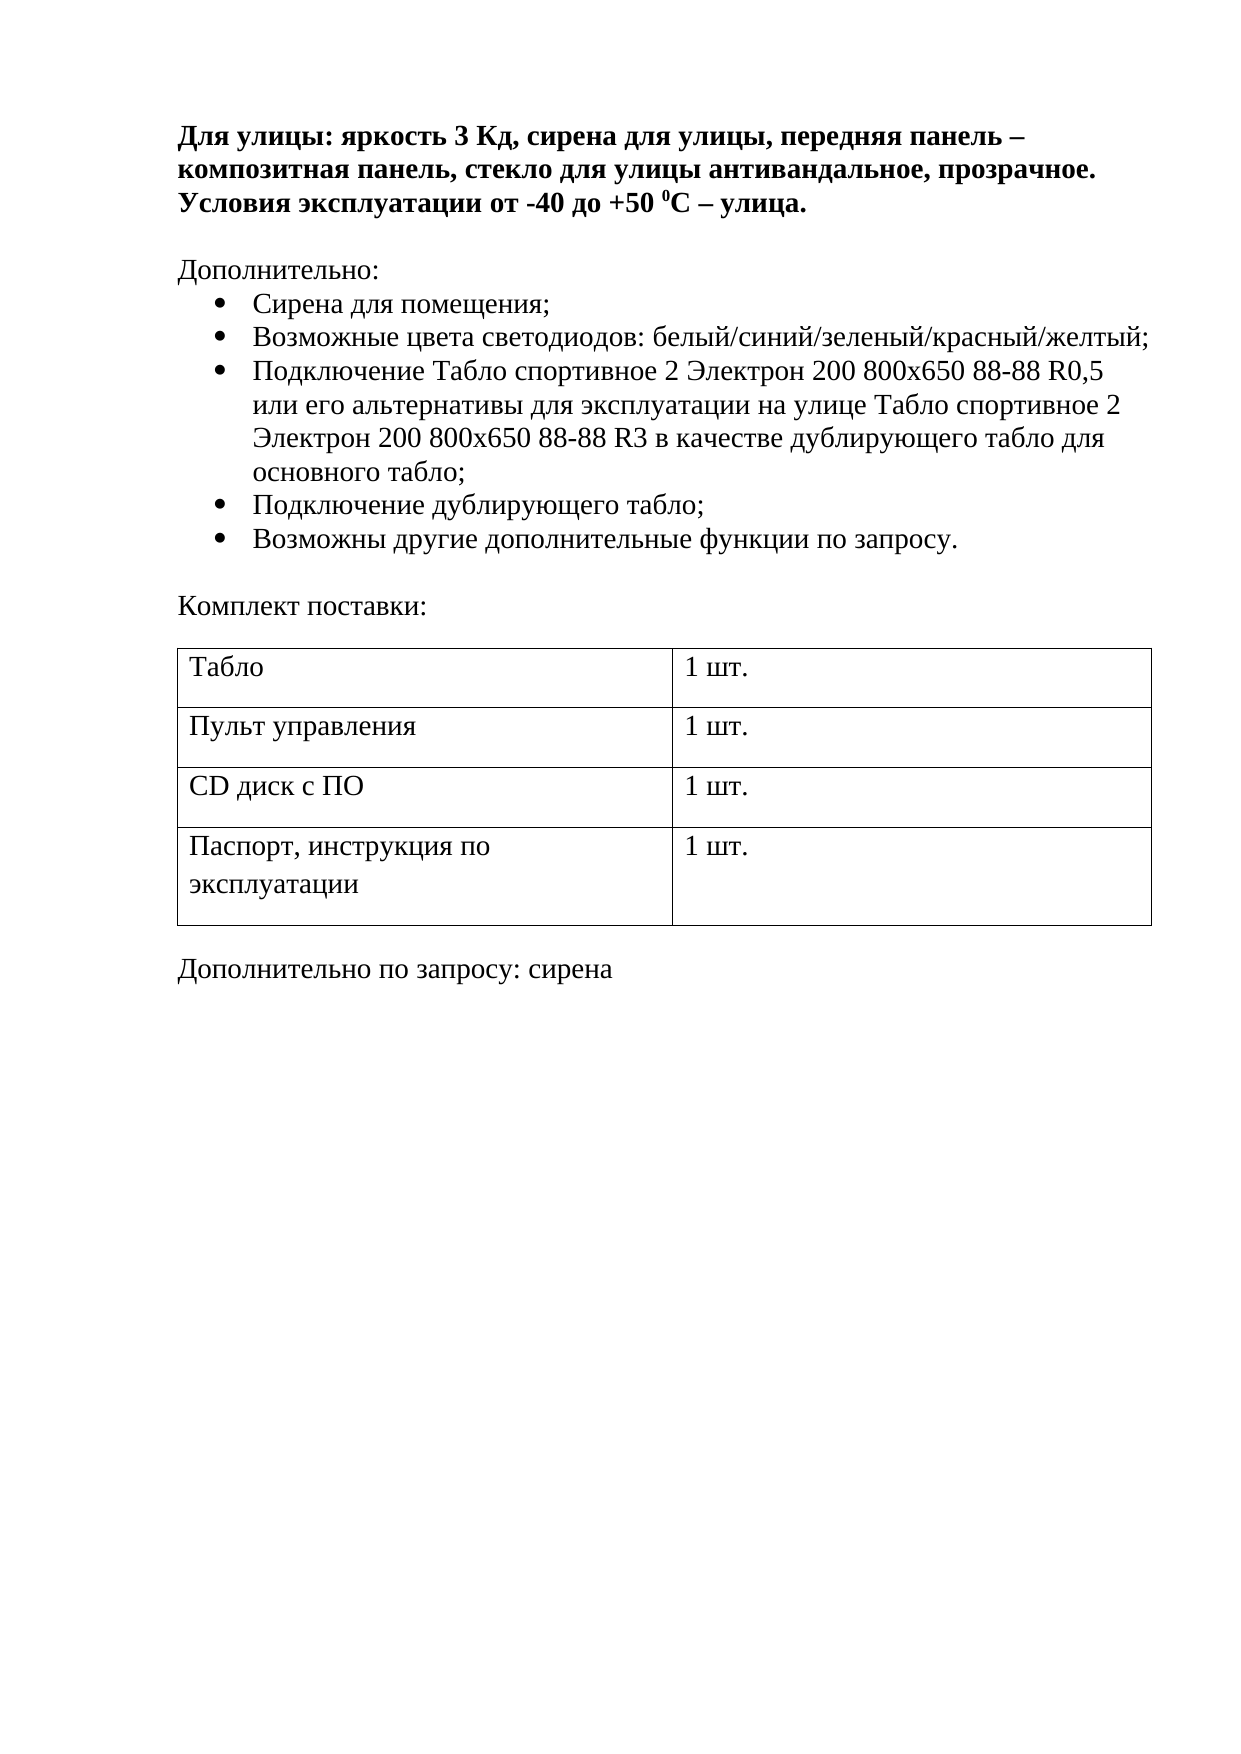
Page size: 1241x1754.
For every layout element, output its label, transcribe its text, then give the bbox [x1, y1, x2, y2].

text Дополнительно по запросу: сирена [177, 951, 1152, 984]
list Подключение Табло спортивное 2 Электрон 200 800х650 88-88 R0,5 или его альтернативы для эксплуатации на улице Табло спортивное 2 Электрон 200 800х650 88-88 R3 в качестве дублирующего табло для основного табло; [215, 353, 1152, 487]
table_cell Паспорт, инструкция по эксплуатации [178, 828, 672, 925]
table_cell Пульт управления [178, 708, 672, 767]
list Возможны другие дополнительные функции по запросу. [215, 521, 1152, 555]
list Возможные цвета светодиодов: белый/синий/зеленый/красный/желтый; [215, 319, 1152, 353]
table_cell 1 шт. [673, 828, 1151, 925]
table_cell 1 шт. [673, 768, 1151, 827]
table_cell CD диск с ПО [178, 768, 672, 827]
table_cell 1 шт. [673, 708, 1151, 767]
table_header Табло [178, 649, 672, 707]
table_header 1 шт. [673, 649, 1151, 707]
text Для улицы: яркость 3 Кд, сирена для улицы, передняя панель – композитная панель, стекло для улицы антивандальное, прозрачное. Условия эксплуатации от -40 до +50 0С – улица. [177, 118, 1152, 219]
text Дополнительно: [177, 252, 1152, 286]
list Сирена для помещения; [215, 286, 1152, 319]
list Подключение дублирующего табло; [215, 487, 1152, 521]
text Комплект поставки: [177, 588, 1152, 622]
